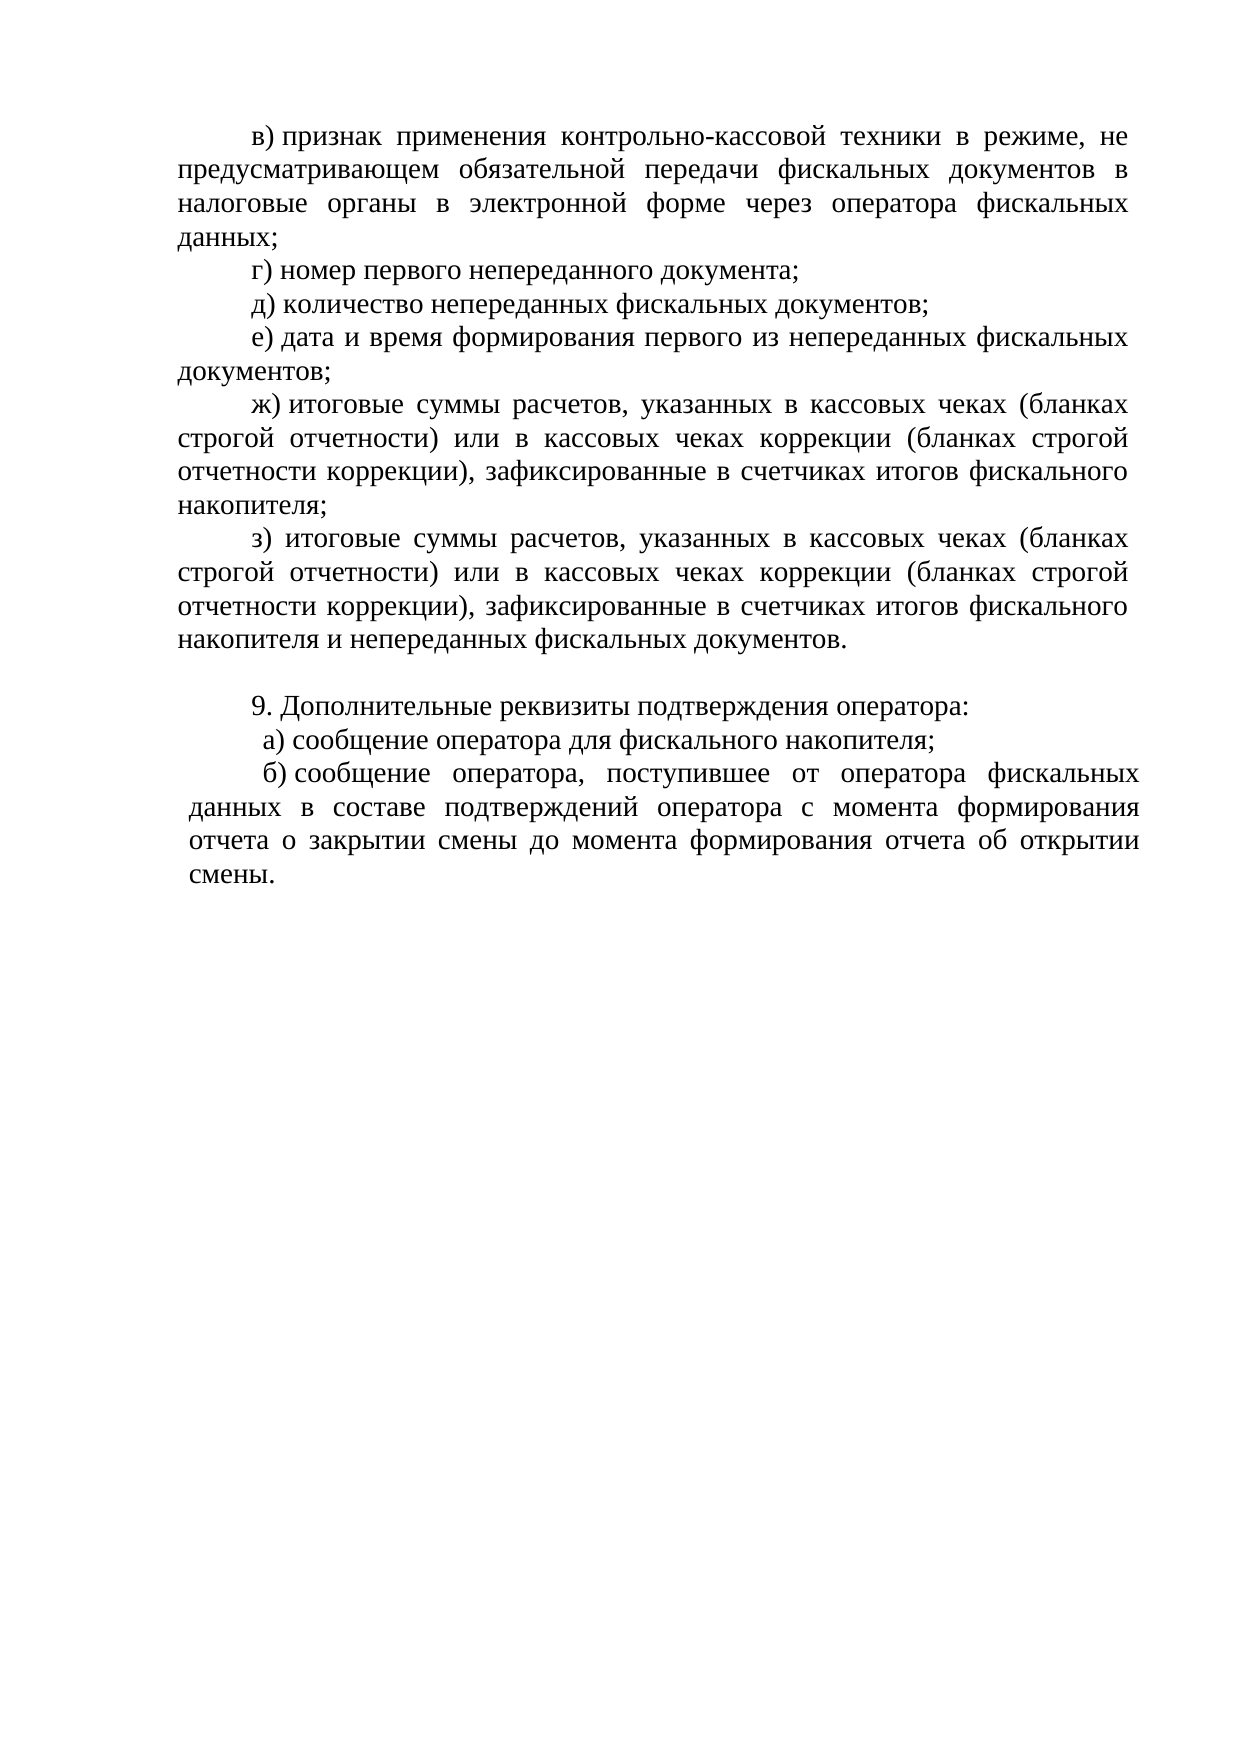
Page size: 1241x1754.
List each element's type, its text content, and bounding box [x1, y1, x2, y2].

table_header а) сообщение оператора для фискального накопителя; [177, 722, 1152, 755]
table_cell в) признак применения контрольно-кассовой техники в режиме, не предусматривающем обязательной передачи фискальных документов в налоговые органы в электронной форме через оператора фискальных данных; [166, 118, 1140, 252]
table_cell д) количество непереданных фискальных документов; [166, 286, 1140, 319]
table_cell ж) итоговые суммы расчетов, указанных в кассовых чеках (бланках строгой отчетности) или в кассовых чеках коррекции (бланках строгой отчетности коррекции), зафиксированные в счетчиках итогов фискального накопителя; [166, 386, 1140, 521]
table_cell б) сообщение оператора, поступившее от оператора фискальных данных в составе подтверждений оператора с момента формирования отчета о закрытии смены до момента формирования отчета об открытии смены. [177, 755, 1152, 889]
table_cell г) номер первого непереданного документа; [166, 252, 1140, 286]
table_cell е) дата и время формирования первого из непереданных фискальных документов; [166, 319, 1140, 386]
table_cell з) итоговые суммы расчетов, указанных в кассовых чеках (бланках строгой отчетности) или в кассовых чеках коррекции (бланках строгой отчетности коррекции), зафиксированные в счетчиках итогов фискального накопителя и непереданных фискальных документов. [166, 521, 1140, 655]
text 9. Дополнительные реквизиты подтверждения оператора: [177, 688, 1152, 722]
